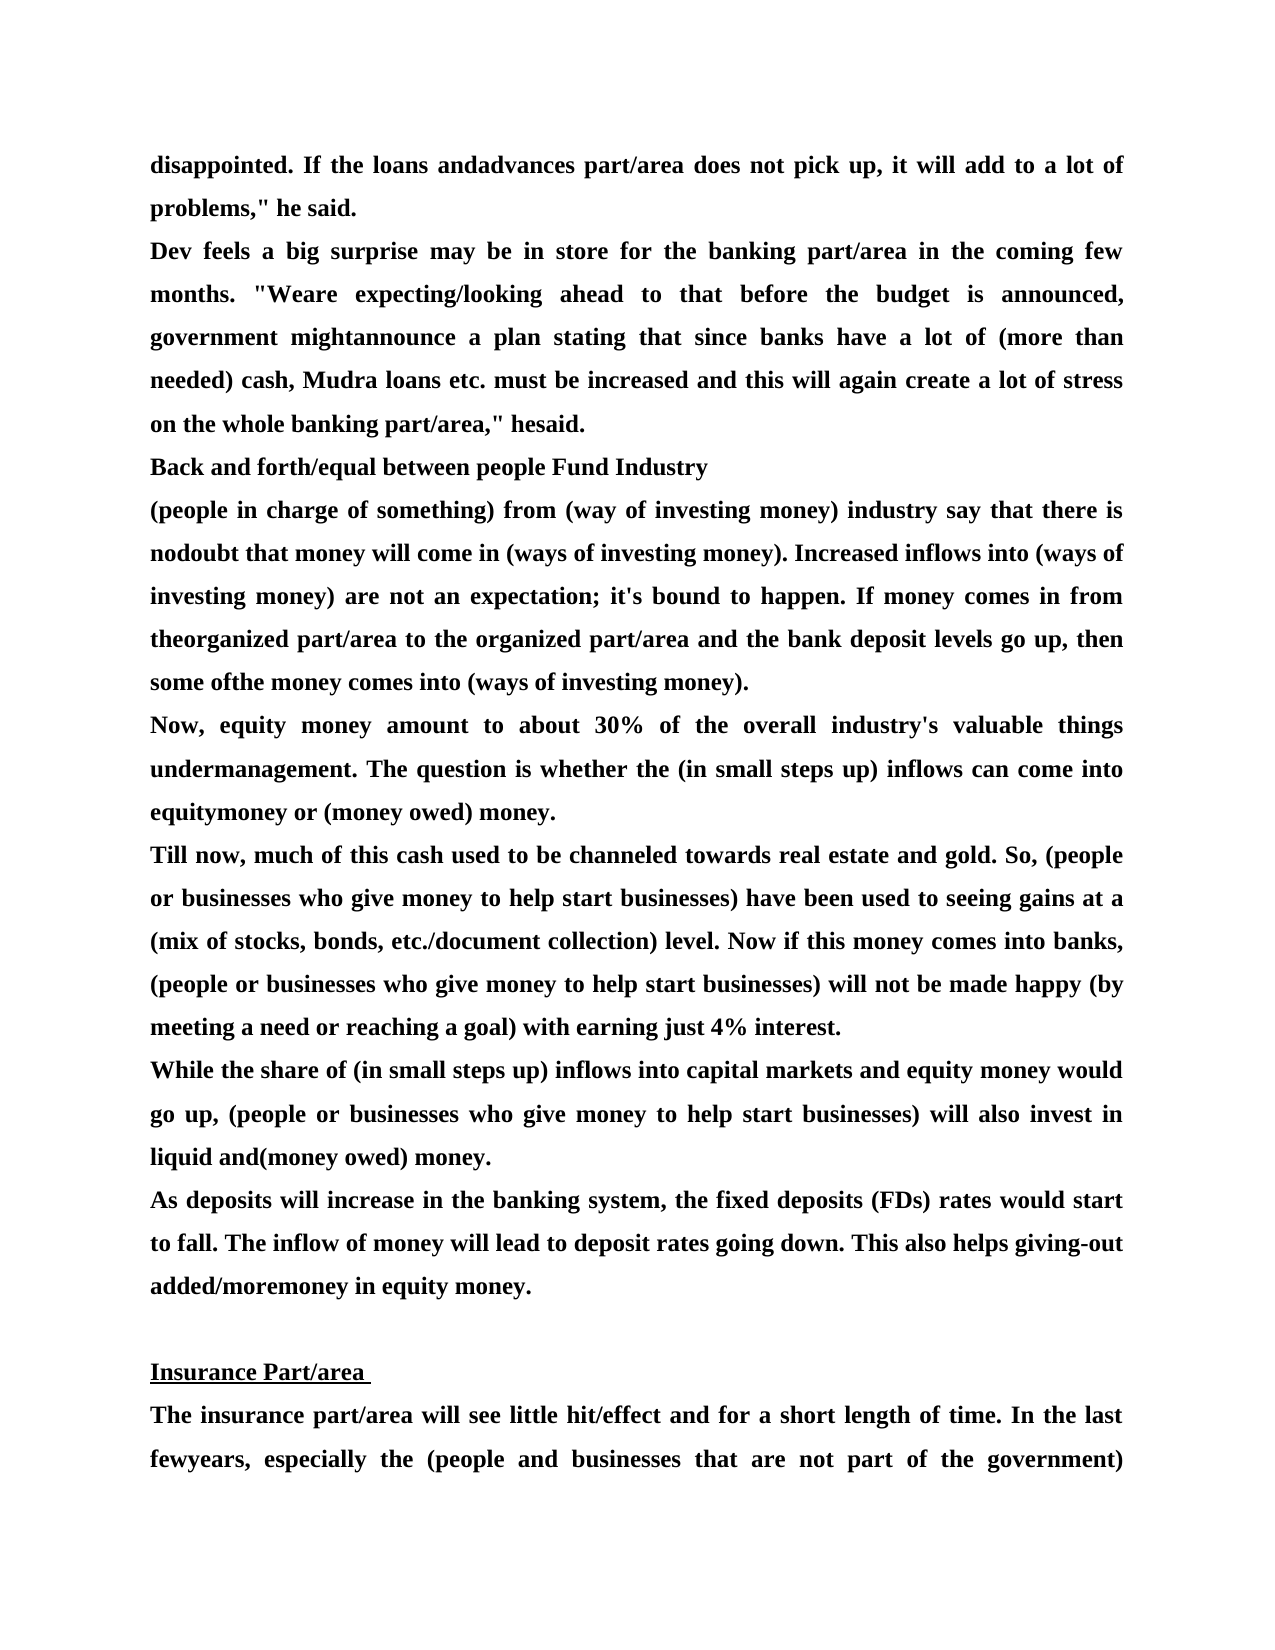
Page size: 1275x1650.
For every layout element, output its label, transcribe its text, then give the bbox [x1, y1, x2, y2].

text Dev feels a big surprise may be in store for the banking part/area in the coming few months. "Weare expecting/looking ahead to that before the budget is announced, government mightannounce a plan stating that since banks have a lot of (more than needed) cash, Mudra loans etc. must be increased and this will again create a lot of stress on the whole banking part/area," hesaid. [150, 236, 1125, 437]
text (people in charge of something) from (way of investing money) industry say that there is nodoubt that money will come in (ways of investing money). Increased inflows into (ways of investing money) are not an expectation; it's bound to happen. If money comes in from theorganized part/area to the organized part/area and the bank deposit levels go up, then some ofthe money comes into (ways of investing money). [150, 495, 1125, 696]
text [150, 150, 1125, 222]
text Back and forth/equal between people Fund Industry [150, 452, 1125, 481]
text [150, 1401, 1125, 1472]
text Now, equity money amount to about 30% of the overall industry's valuable things undermanagement. The question is whether the (in small steps up) inflows can come into equitymoney or (money owed) money. [150, 711, 1125, 826]
text Till now, much of this cash used to be channeled towards real estate and gold. So, (people or businesses who give money to help start businesses) have been used to seeing gains at a (mix of stocks, bonds, etc./document collection) level. Now if this money comes into banks, (people or businesses who give money to help start businesses) will not be made happy (by meeting a need or reaching a goal) with earning just 4% interest. [150, 840, 1125, 1041]
text While the share of (in small steps up) inflows into capital markets and equity money would go up, (people or businesses who give money to help start businesses) will also invest in liquid and(money owed) money. [150, 1056, 1125, 1171]
text Insurance Part/area [150, 1357, 1125, 1386]
text As deposits will increase in the banking system, the fixed deposits (FDs) rates would start to fall. The inflow of money will lead to deposit rates going down. This also helps giving-out added/moremoney in equity money. [150, 1185, 1125, 1300]
